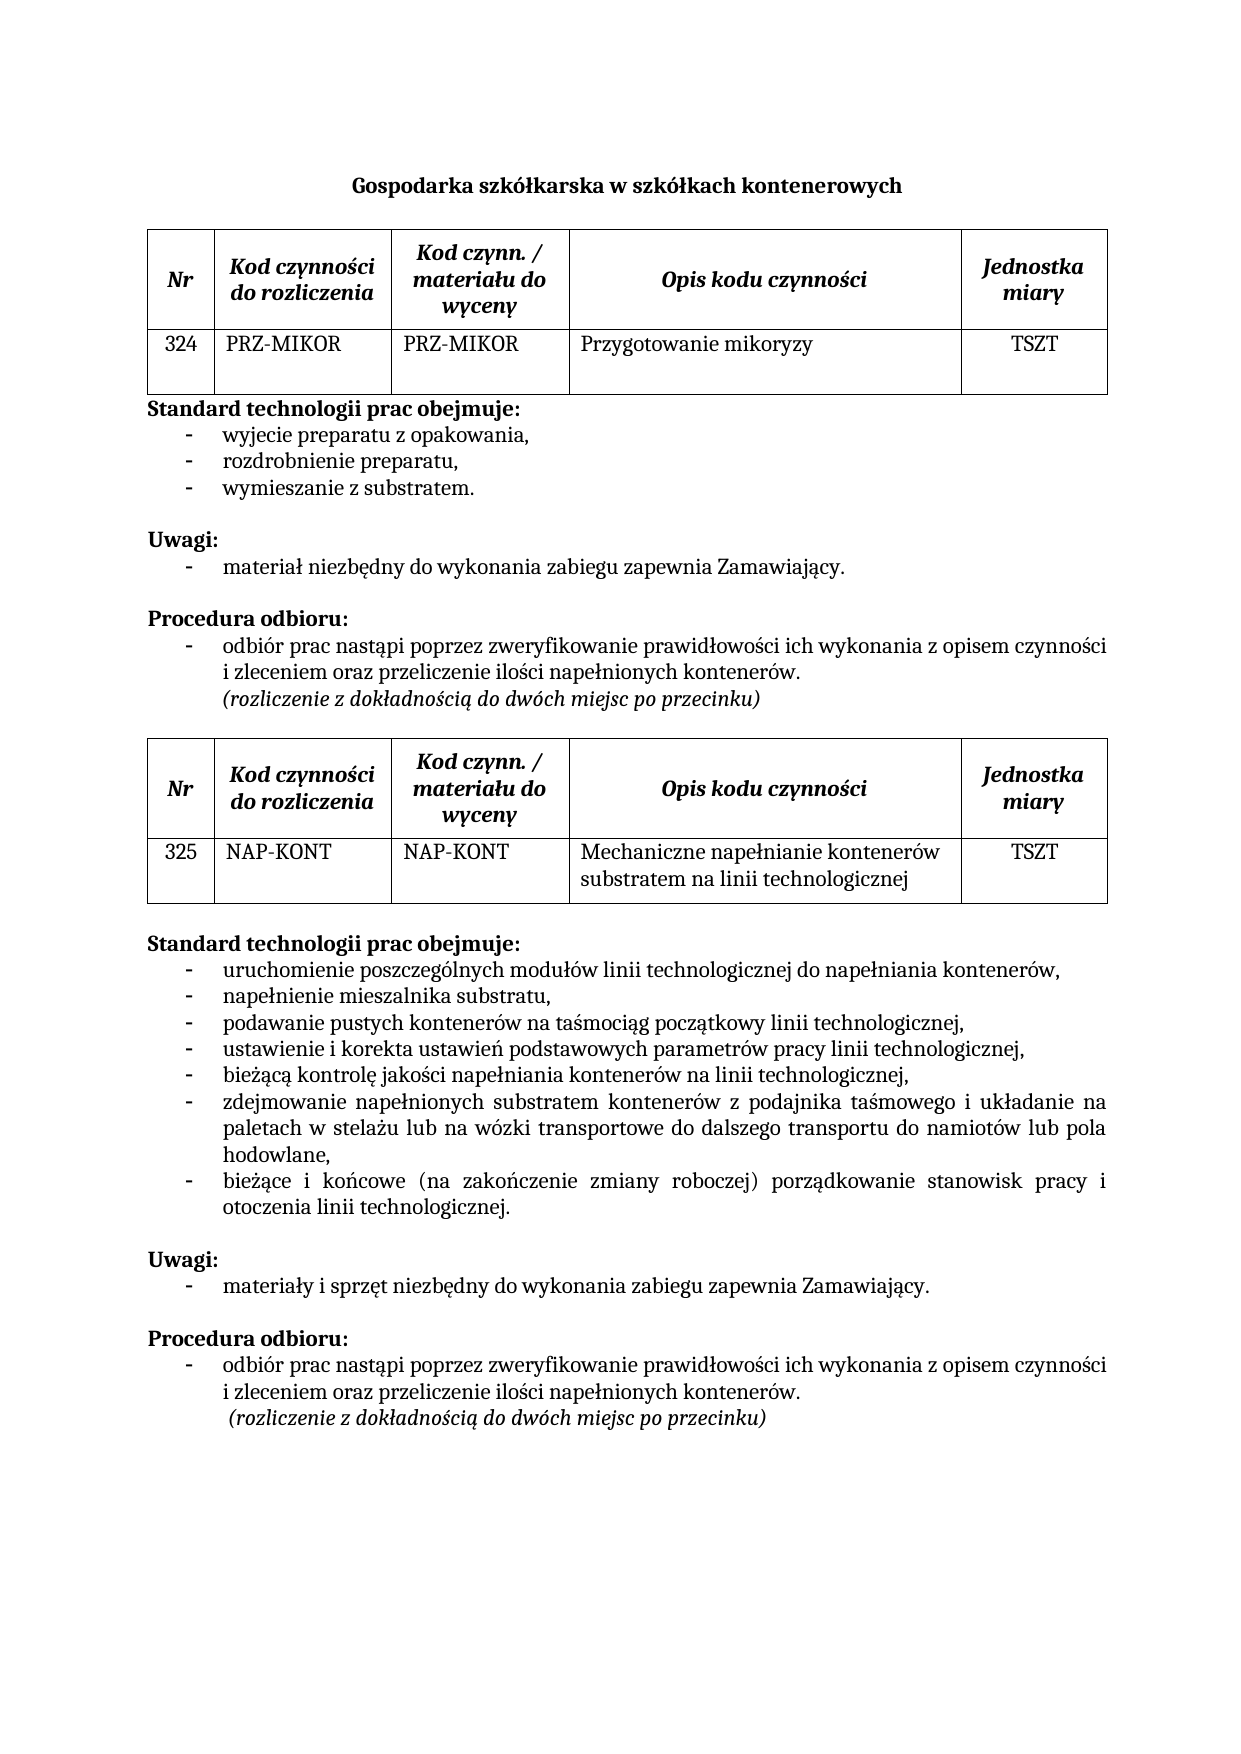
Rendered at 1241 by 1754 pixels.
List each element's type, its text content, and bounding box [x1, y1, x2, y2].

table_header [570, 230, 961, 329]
text Standard technologii prac obejmuje: [148, 931, 1107, 957]
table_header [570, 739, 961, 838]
list materiały i sprzęt niezbędny do wykonania zabiegu zapewnia Zamawiający. [185, 1273, 1107, 1299]
list uruchomienie poszczególnych modułów linii technologicznej do napełniania kontenerów, [185, 957, 1107, 983]
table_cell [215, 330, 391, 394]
text Uwagi: [148, 527, 1107, 553]
list odbiór prac nastąpi poprzez zweryfikowanie prawidłowości ich wykonania z opisem czynności i zleceniem oraz przeliczenie ilości napełnionych kontenerów. [185, 1352, 1107, 1405]
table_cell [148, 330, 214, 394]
list wyjecie preparatu z opakowania, [185, 422, 1107, 448]
text Procedura odbioru: [148, 1326, 1107, 1352]
list ustawienie i korekta ustawień podstawowych parametrów pracy linii technologicznej, [185, 1036, 1107, 1062]
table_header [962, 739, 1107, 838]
list odbiór prac nastąpi poprzez zweryfikowanie prawidłowości ich wykonania z opisem czynności i zleceniem oraz przeliczenie ilości napełnionych kontenerów. [185, 633, 1107, 685]
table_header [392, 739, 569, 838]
list podawanie pustych kontenerów na taśmociąg początkowy linii technologicznej, [185, 1009, 1107, 1036]
text Standard technologii prac obejmuje: [148, 395, 1107, 422]
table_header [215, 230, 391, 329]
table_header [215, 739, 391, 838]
list napełnienie mieszalnika substratu, [185, 983, 1107, 1009]
list materiał niezbędny do wykonania zabiegu zapewnia Zamawiający. [185, 553, 1107, 580]
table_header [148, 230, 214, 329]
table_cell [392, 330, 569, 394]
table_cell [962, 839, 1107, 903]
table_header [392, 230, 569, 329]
text Procedura odbioru: [148, 606, 1107, 633]
list zdejmowanie napełnionych substratem kontenerów z podajnika taśmowego i układanie na paletach w stelażu lub na wózki transportowe do dalszego transportu do namiotów lub pola hodowlane, [185, 1089, 1107, 1168]
list bieżącą kontrolę jakości napełniania kontenerów na linii technologicznej, [185, 1062, 1107, 1089]
text (rozliczenie z dokładnością do dwóch miejsc po przecinku) [153, 1405, 1107, 1431]
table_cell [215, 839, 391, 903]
list rozdrobnienie preparatu, [185, 448, 1107, 474]
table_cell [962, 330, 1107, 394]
text Uwagi: [148, 1247, 1107, 1273]
subtitle Gospodarka szkółkarska w szkółkach kontenerowych [148, 173, 1107, 199]
list bieżące i końcowe (na zakończenie zmiany roboczej) porządkowanie stanowisk pracy i otoczenia linii technologicznej. [185, 1168, 1107, 1220]
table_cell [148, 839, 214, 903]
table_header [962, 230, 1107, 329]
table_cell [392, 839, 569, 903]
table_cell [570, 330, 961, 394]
list wymieszanie z substratem. [185, 474, 1107, 501]
text (rozliczenie z dokładnością do dwóch miejsc po przecinku) [148, 685, 1107, 712]
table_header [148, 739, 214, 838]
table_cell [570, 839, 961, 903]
